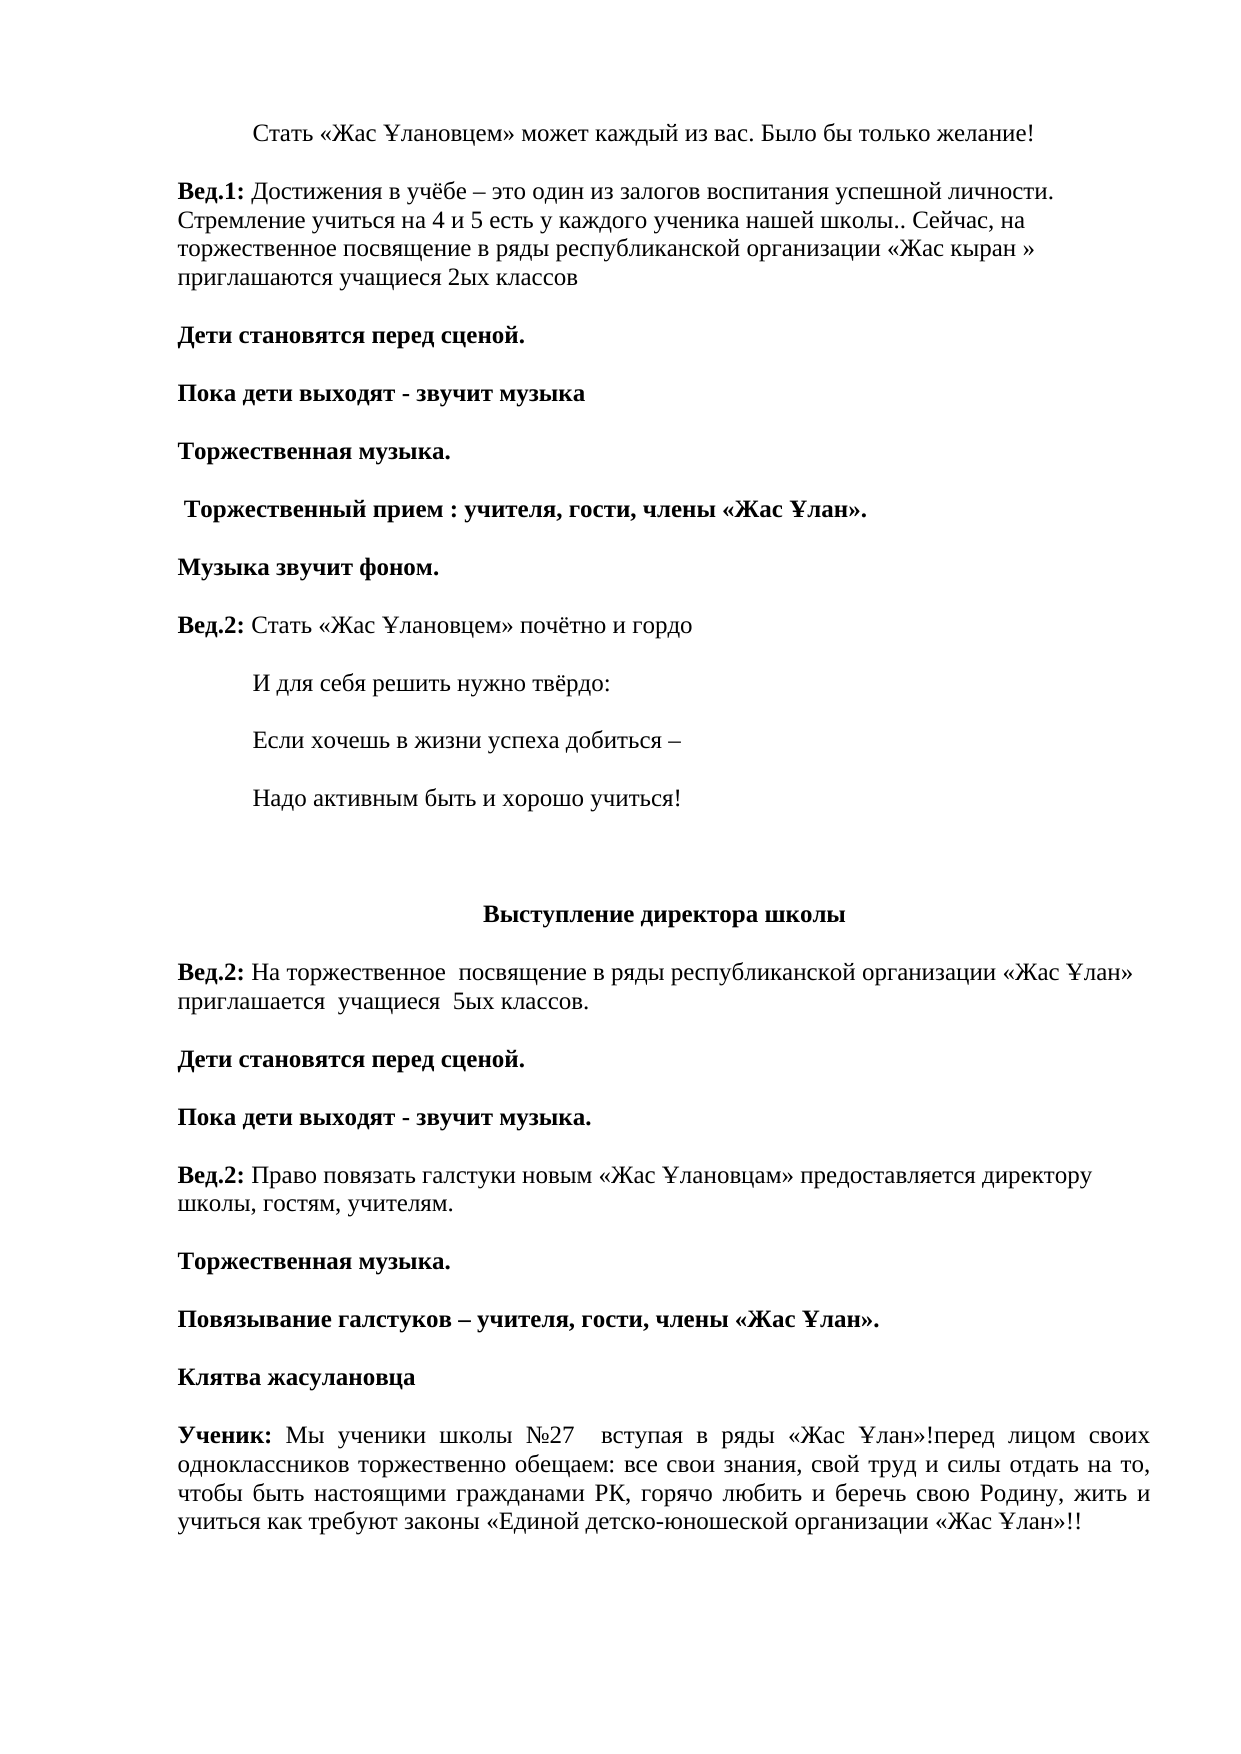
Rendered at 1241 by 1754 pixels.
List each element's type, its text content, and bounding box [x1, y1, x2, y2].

text Торжественная музыка. [177, 1246, 1152, 1275]
text Стать «Жас Ұлановцем» может каждый из вас. Было бы только желание! [177, 118, 1152, 147]
text Выступление директора школы [177, 899, 1152, 928]
text Дети становятся перед сценой. [177, 1044, 1152, 1073]
text Если хочешь в жизни успеха добиться – [177, 726, 1152, 754]
text Пока дети выходят - звучит музыка. [177, 1102, 1152, 1131]
text Клятва жасулановца [177, 1362, 1152, 1391]
text Вед.1: Достижения в учёбе – это один из залогов воспитания успешной личности. Стремление учиться на 4 и 5 есть у каждого ученика нашей школы.. Сейчас, на торжественное посвящение в ряды республиканской организации «Жас кыран » приглашаются учащиеся 2ых классов [177, 176, 1152, 291]
text Торжественный прием : учителя, гости, члены «Жас Ұлан». [177, 494, 1152, 523]
text Повязывание галстуков – учителя, гости, члены «Жас Ұлан». [177, 1304, 1152, 1333]
text Надо активным быть и хорошо учиться! [177, 783, 1152, 812]
text Дети становятся перед сценой. [177, 320, 1152, 349]
text Вед.2: На торжественное посвящение в ряды республиканской организации «Жас Ұлан» приглашается учащиеся 5ых классов. [177, 957, 1152, 1015]
text Торжественная музыка. [177, 436, 1152, 465]
text Пока дети выходят - звучит музыка [177, 378, 1152, 407]
text Ученик: Мы ученики школы №27 вступая в ряды «Жас Ұлан»!перед лицом своих одноклассников торжественно обещаем: все свои знания, свой труд и силы отдать на то, чтобы быть настоящими гражданами РК, горячо любить и беречь свою Родину, жить и учиться как требуют законы «Единой детско-юношеской организации «Жас Ұлан»!! [177, 1420, 1152, 1535]
text Вед.2: Стать «Жас Ұлановцем» почётно и гордо [177, 610, 1152, 638]
text Вед.2: Право повязать галстуки новым «Жас Ұлановцам» предоставляется директору школы, гостям, учителям. [177, 1160, 1152, 1217]
text И для себя решить нужно твёрдо: [177, 668, 1152, 696]
text Музыка звучит фоном. [177, 552, 1152, 581]
